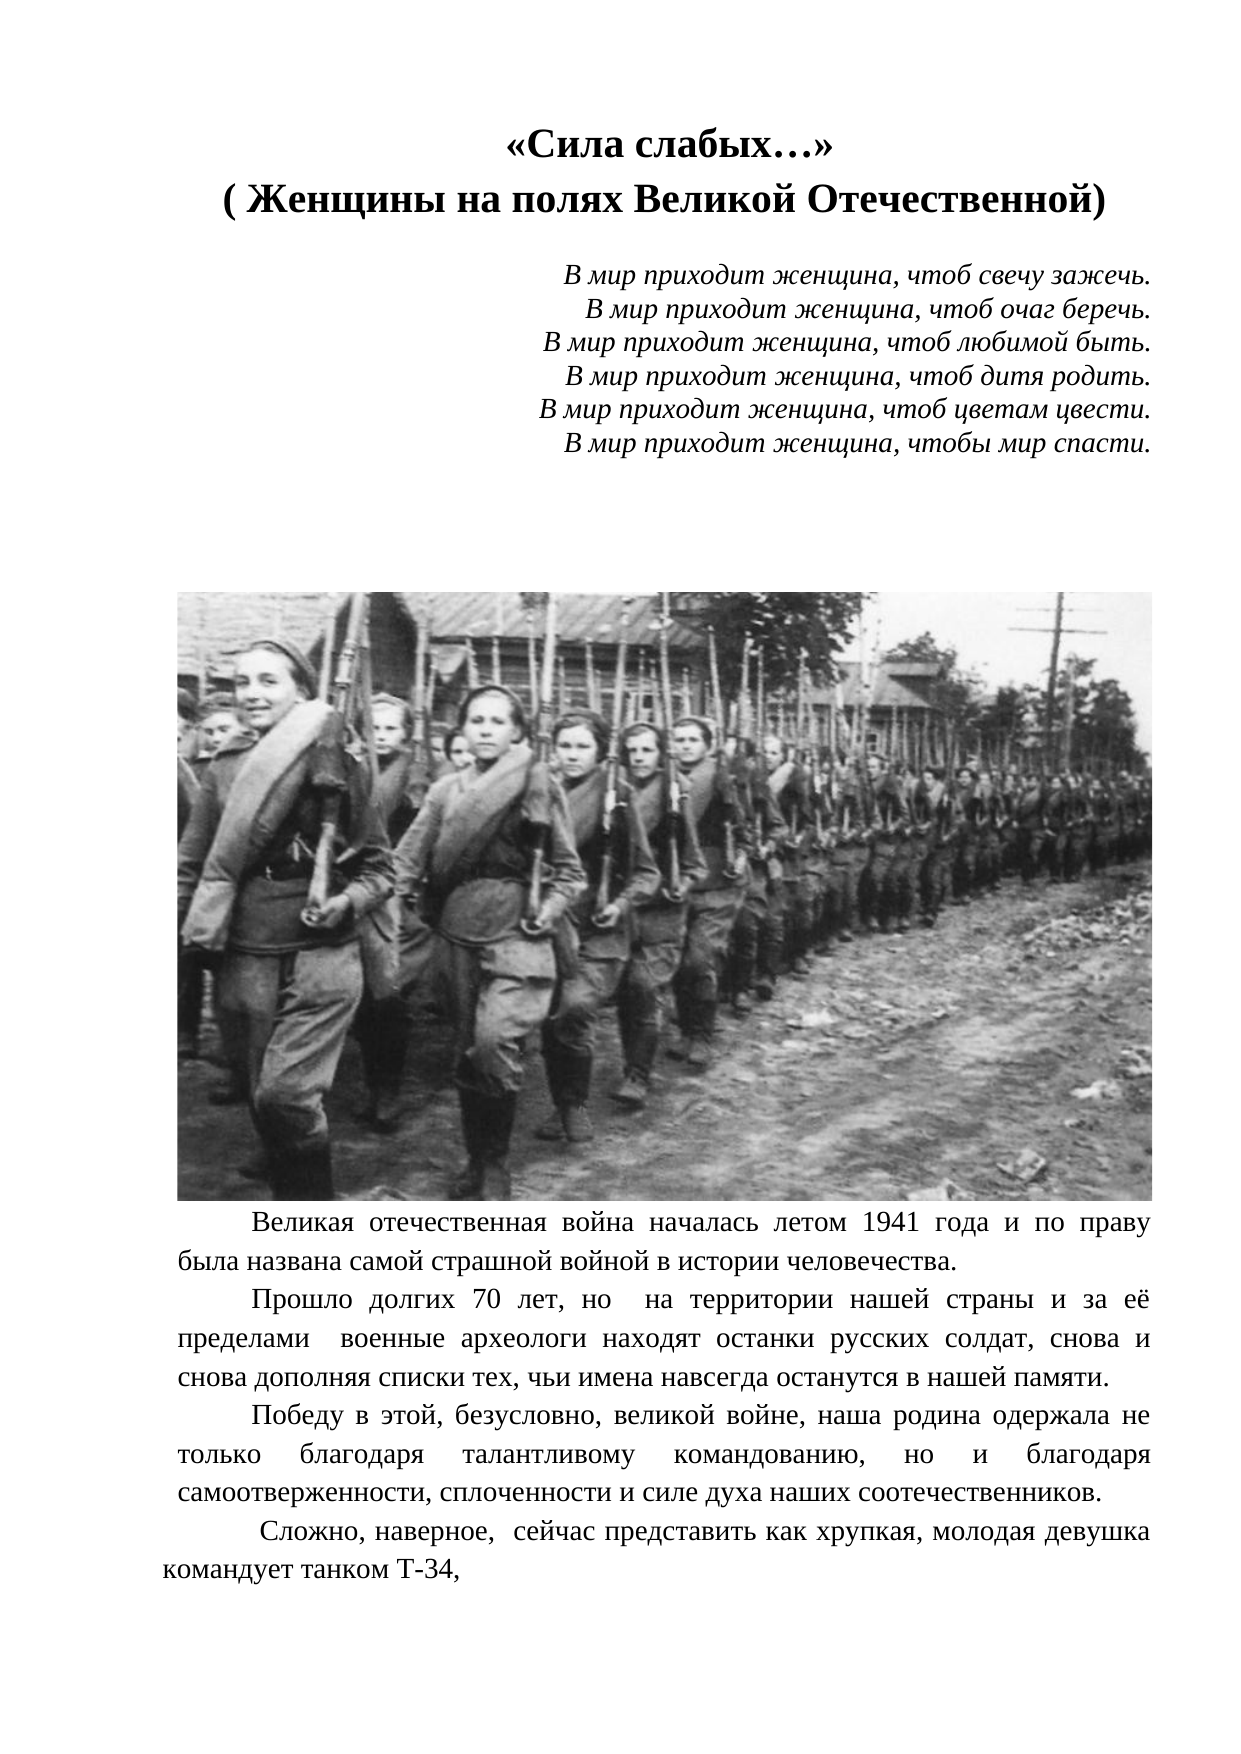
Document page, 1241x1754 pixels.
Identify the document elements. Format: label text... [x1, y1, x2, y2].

text Прошло долгих 70 лет, но на территории нашей страны и за её пределами военные археологи находят останки русских солдат, снова и снова дополняя списки тех, чьи имена навсегда останутся в нашей памяти. [177, 1282, 1152, 1392]
text «Сила слабых…» [177, 118, 1152, 166]
text Великая отечественная война началась летом 1941 года и по праву была названа самой страшной войной в истории человечества. [177, 1204, 1152, 1277]
text Победу в этой, безусловно, великой войне, наша родина одержала не только благодаря талантливому командованию, но и благодаря самоотверженности, сплоченности и силе духа наших соотечественников. [177, 1397, 1152, 1508]
text Сложно, наверное, сейчас представить как хрупкая, молодая девушка командует танком Т-34, [162, 1513, 1152, 1585]
text В мир приходит женщина, чтоб свечу зажечь. В мир приходит женщина, чтоб очаг беречь. В мир приходит женщина, чтоб любимой быть. В мир приходит женщина, чтоб дитя родить. В мир приходит женщина, чтоб цветам цвести. В мир приходит женщина, чтобы мир спасти. [177, 257, 1152, 459]
text ( Женщины на полях Великой Отечественной) [177, 173, 1152, 221]
picture [177, 592, 1153, 1201]
